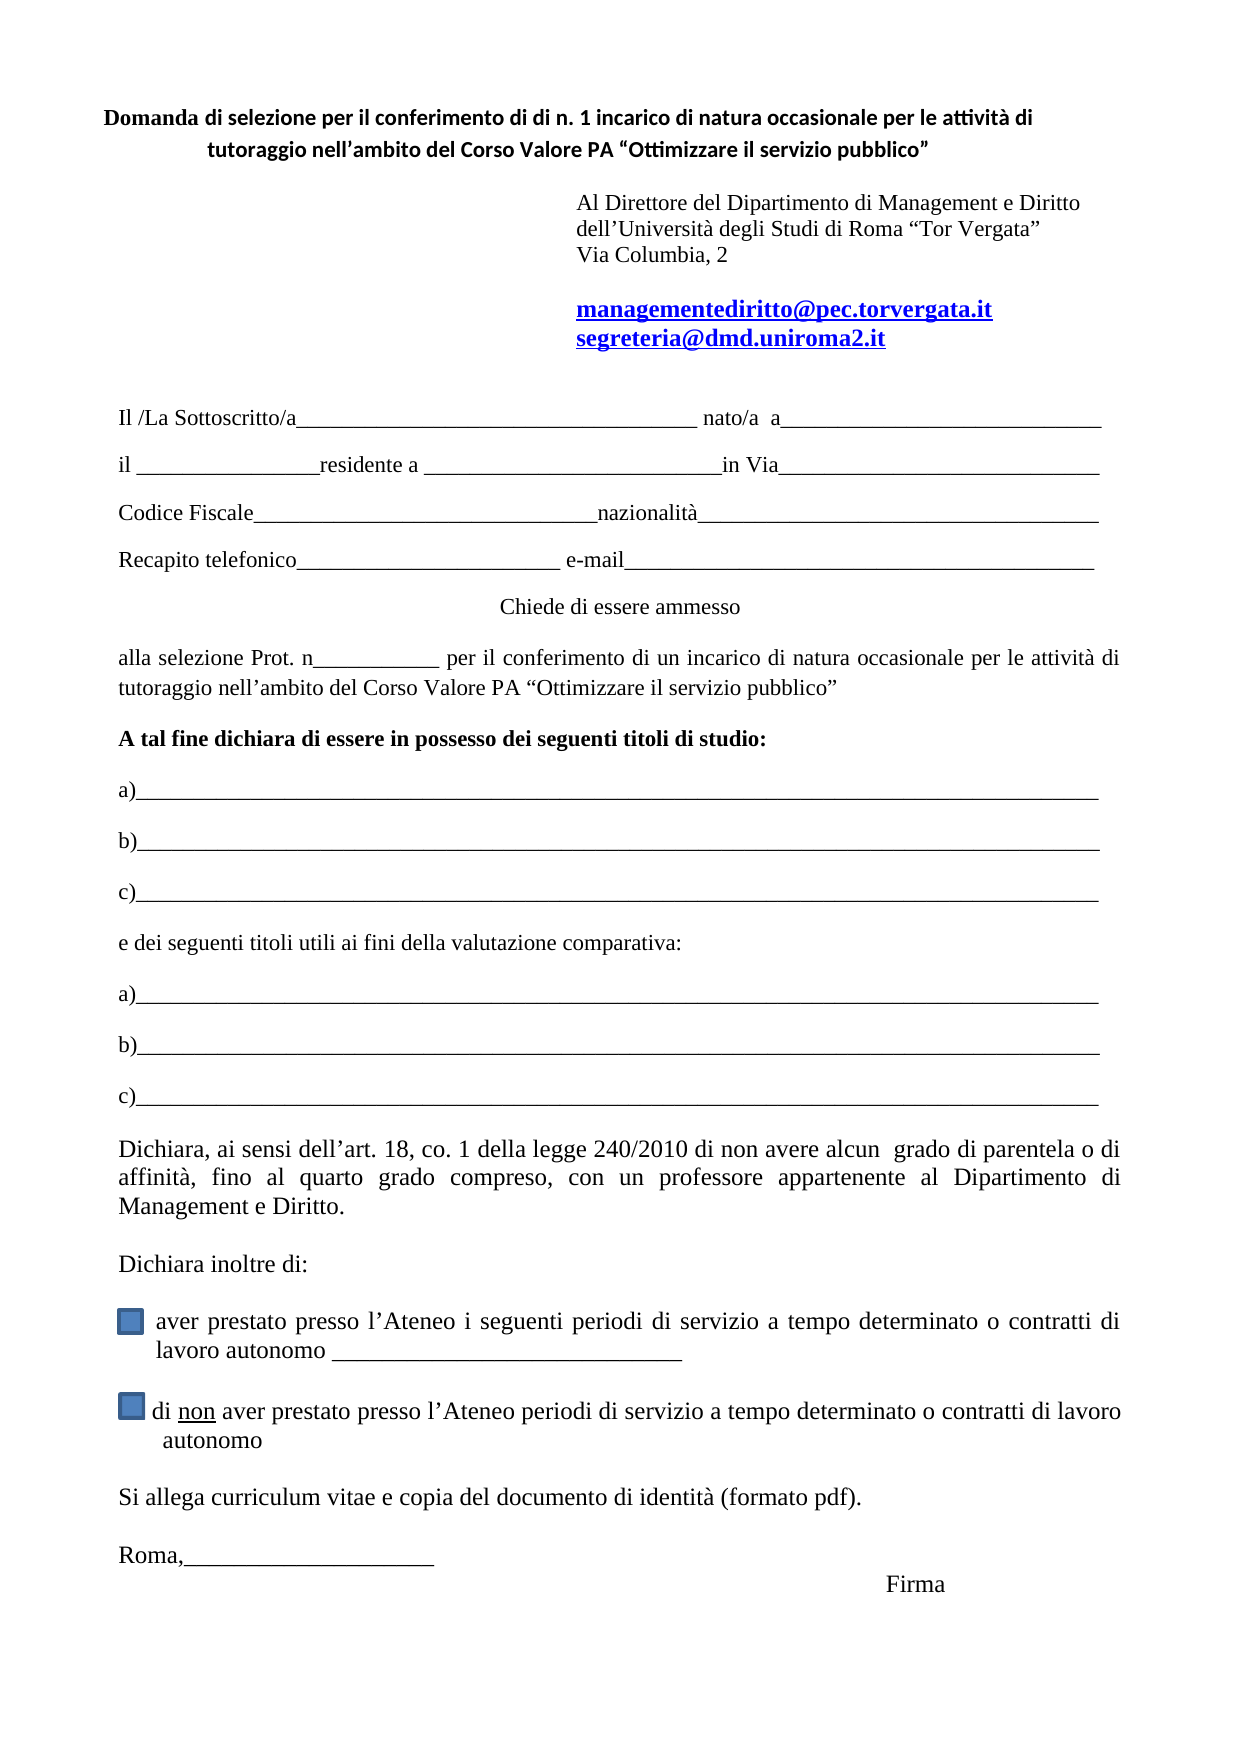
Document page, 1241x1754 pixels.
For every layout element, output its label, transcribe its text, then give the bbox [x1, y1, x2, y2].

text b)____________________________________________________________________________________ [118, 1032, 1122, 1058]
text managementediritto@pec.torvergata.it [503, 294, 1122, 323]
text Firma [118, 1569, 1122, 1597]
text Chiede di essere ammesso [118, 593, 1122, 619]
text Via Columbia, 2 [118, 241, 1122, 268]
text c)____________________________________________________________________________________ [118, 1083, 1122, 1109]
text dell’Università degli Studi di Roma “Tor Vergata” [118, 215, 1122, 241]
text aver prestato presso l’Ateneo i seguenti periodi di servizio a tempo determinato o contratti di lavoro autonomo ____________________________ [156, 1306, 1122, 1364]
picture [118, 1392, 146, 1420]
text a)____________________________________________________________________________________ [118, 981, 1122, 1007]
text segreteria@dmd.uniroma2.it [556, 323, 1122, 352]
text Recapito telefonico_______________________ e-mail_________________________________________ [118, 546, 1122, 572]
text alla selezione Prot. n___________ per il conferimento di un incarico di natura occasionale per le attività di tutoraggio nell’ambito del Corso Valore PA “Ottimizzare il servizio pubblico” [118, 644, 1122, 701]
text c)____________________________________________________________________________________ [118, 878, 1122, 905]
text il ________________residente a __________________________in Via____________________________ [118, 451, 1122, 478]
text di non aver prestato presso l’Ateneo periodi di servizio a tempo determinato o contratti di lavoro autonomo [118, 1392, 1122, 1454]
text Si allega curriculum vitae e copia del documento di identità (formato pdf). [118, 1482, 1122, 1511]
text Dichiara inoltre di: [118, 1249, 1122, 1277]
text Codice Fiscale______________________________nazionalità___________________________________ [118, 499, 1122, 525]
text Domanda di selezione per il conferimento di di n. 1 incarico di natura occasionale per le attività di tutoraggio nell’ambito del Corso Valore PA “Ottimizzare il servizio pubblico” [59, 103, 1078, 164]
text A tal fine dichiara di essere in possesso dei seguenti titoli di studio: [118, 725, 1122, 752]
text Al Direttore del Dipartimento di Management e Diritto [118, 189, 1122, 215]
text Dichiara, ai sensi dell’art. 18, co. 1 della legge 240/2010 di non avere alcun grado di parentela o di affinità, fino al quarto grado compreso, con un professore appartenente al Dipartimento di Management e Diritto. [118, 1134, 1122, 1220]
text b)____________________________________________________________________________________ [118, 827, 1122, 854]
text Roma,____________________ [118, 1540, 1122, 1569]
text Il /La Sottoscritto/a___________________________________ nato/a a____________________________ [118, 404, 1122, 431]
text e dei seguenti titoli utili ai fini della valutazione comparativa: [118, 929, 1122, 956]
text a)____________________________________________________________________________________ [118, 776, 1122, 803]
